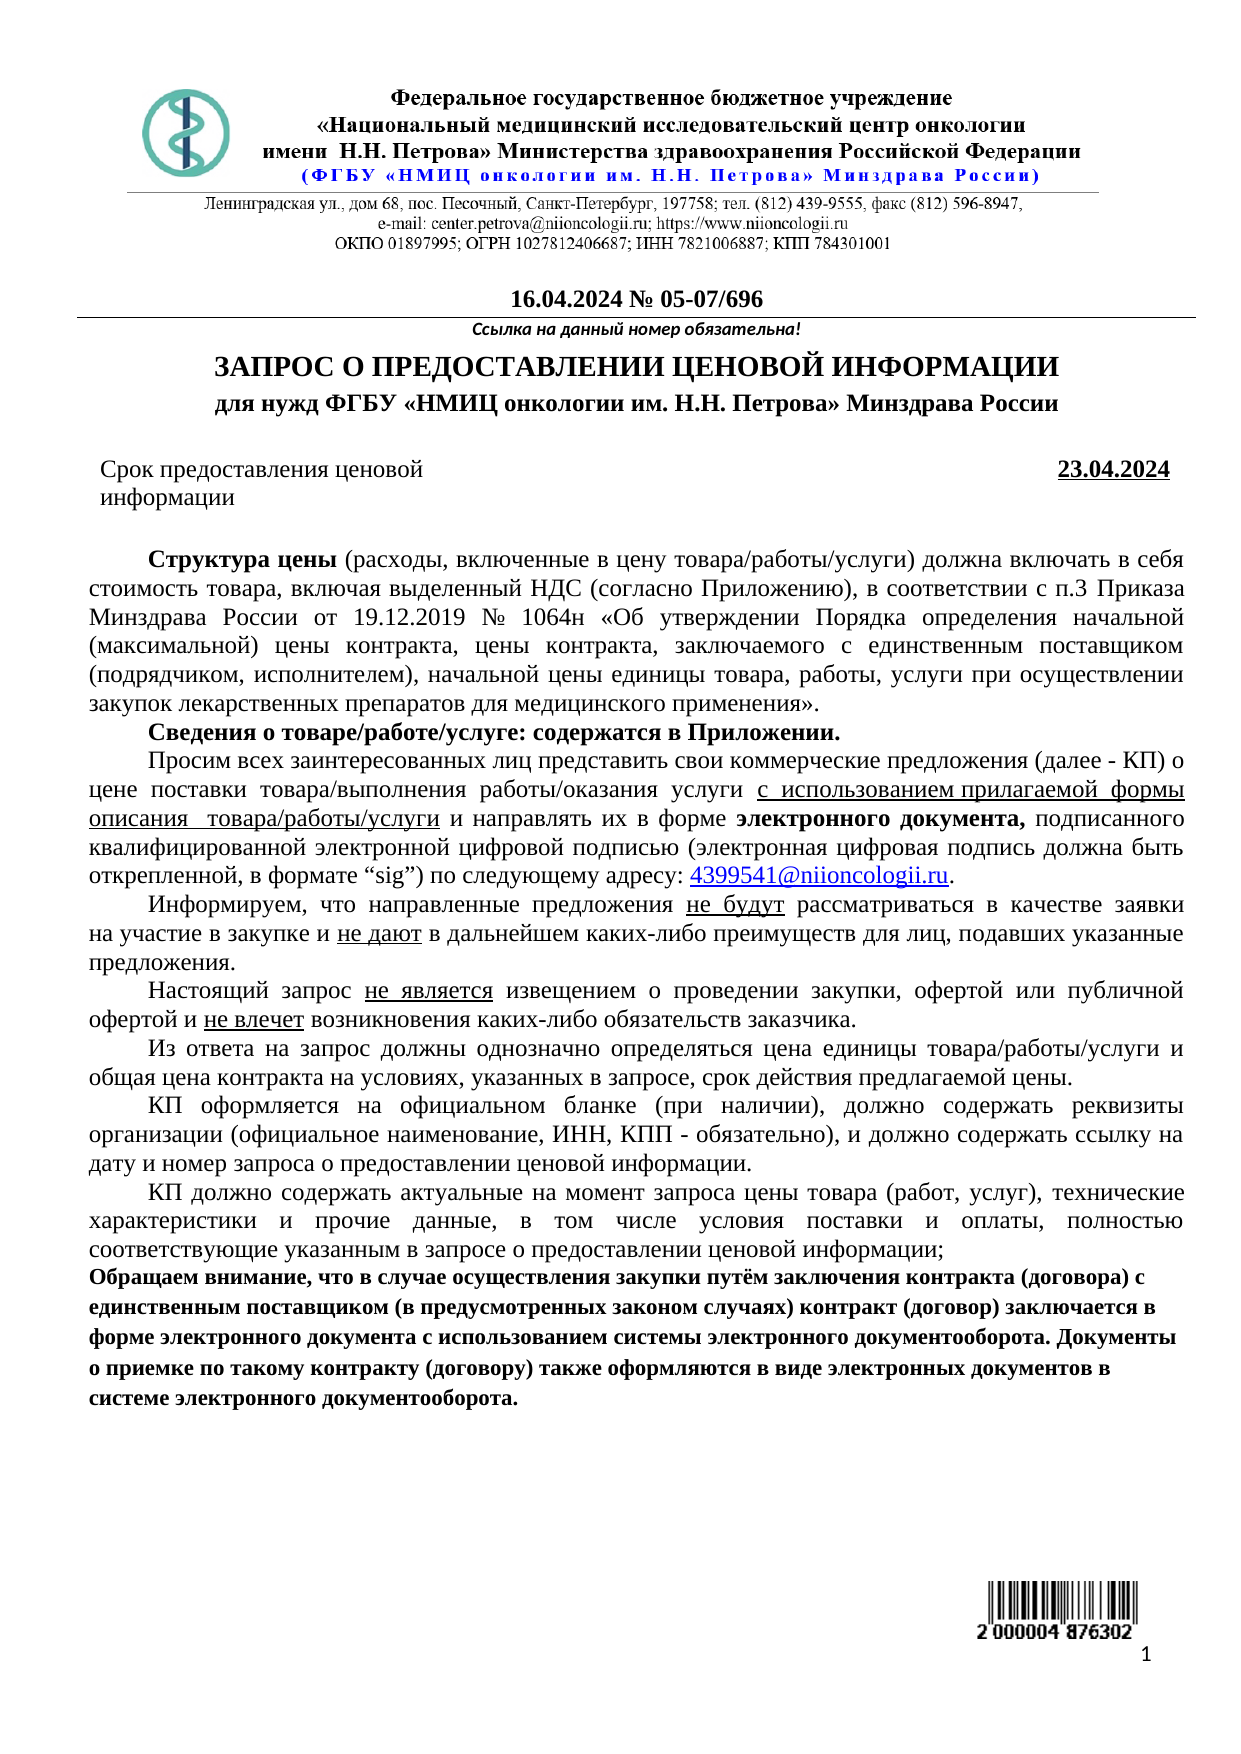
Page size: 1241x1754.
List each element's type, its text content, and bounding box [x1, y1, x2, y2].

table_cell Ссылка на данный номер обязательна! [77, 318, 1196, 349]
table_cell Запрос о предоставлении ценовой информации для нужд ФГБУ «НМИЦ онкологии им. Н.Н. Петрова» Минздрава России Структура цены (расходы, включенные в цену товара/работы/услуги) должна включать в себя стоимость товара, включая выделенный НДС (согласно Приложению), в соответствии с п.3 Приказа Минздрава России от 19.12.2019 № 1064н «Об утверждении Порядка определения начальной (максимальной) цены контракта, цены контракта, заключаемого с единственным поставщиком (подрядчиком, исполнителем), начальной цены единицы товара, работы, услуги при осуществлении закупок лекарственных препаратов для медицинского применения». Сведения о товаре/работе/услуге: содержатся в Приложении. Просим всех заинтересованных лиц представить свои коммерческие предложения (далее - КП) о цене поставки товара/выполнения работы/оказания услуги с использованием прилагаемой формы описания товара/работы/услуги и направлять их в форме электронного документа, подписанного квалифицированной электронной цифровой подписью (электронная цифровая подпись должна быть открепленной, в формате “sig”) по следующему адресу: 4399541@niioncologii.ru. Информируем, что направленные предложения не будут рассматриваться в качестве заявки на участие в закупке и не дают в дальнейшем каких-либо преимуществ для лиц, подавших указанные предложения. Настоящий запрос не является извещением о проведении закупки, офертой или публичной офертой и не влечет возникновения каких-либо обязательств заказчика. Из ответа на запрос должны однозначно определяться цена единицы товара/работы/услуги и общая цена контракта на условиях, указанных в запросе, срок действия предлагаемой цены. КП оформляется на официальном бланке (при наличии), должно содержать реквизиты организации (официальное наименование, ИНН, КПП - обязательно), и должно содержать ссылку на дату и номер запроса о предоставлении ценовой информации. КП должно содержать актуальные на момент запроса цены товара (работ, услуг), технические характеристики и прочие данные, в том числе условия поставки и оплаты, полностью соответствующие указанным в запросе о предоставлении ценовой информации; [77, 349, 1196, 1263]
table_cell Обращаем внимание, что в случае осуществления закупки путём заключения контракта (договора) с единственным поставщиком (в предусмотренных законом случаях) контракт (договор) заключается в форме электронного документа с использованием системы электронного документооборота. Документы о приемке по такому контракту (договору) также оформляются в виде электронных документов в системе электронного документооборота. [77, 1263, 1196, 1414]
picture [125, 87, 1100, 256]
picture [973, 1581, 1152, 1639]
table_header 16.04.2024 № 05-07/696 [77, 284, 1196, 317]
